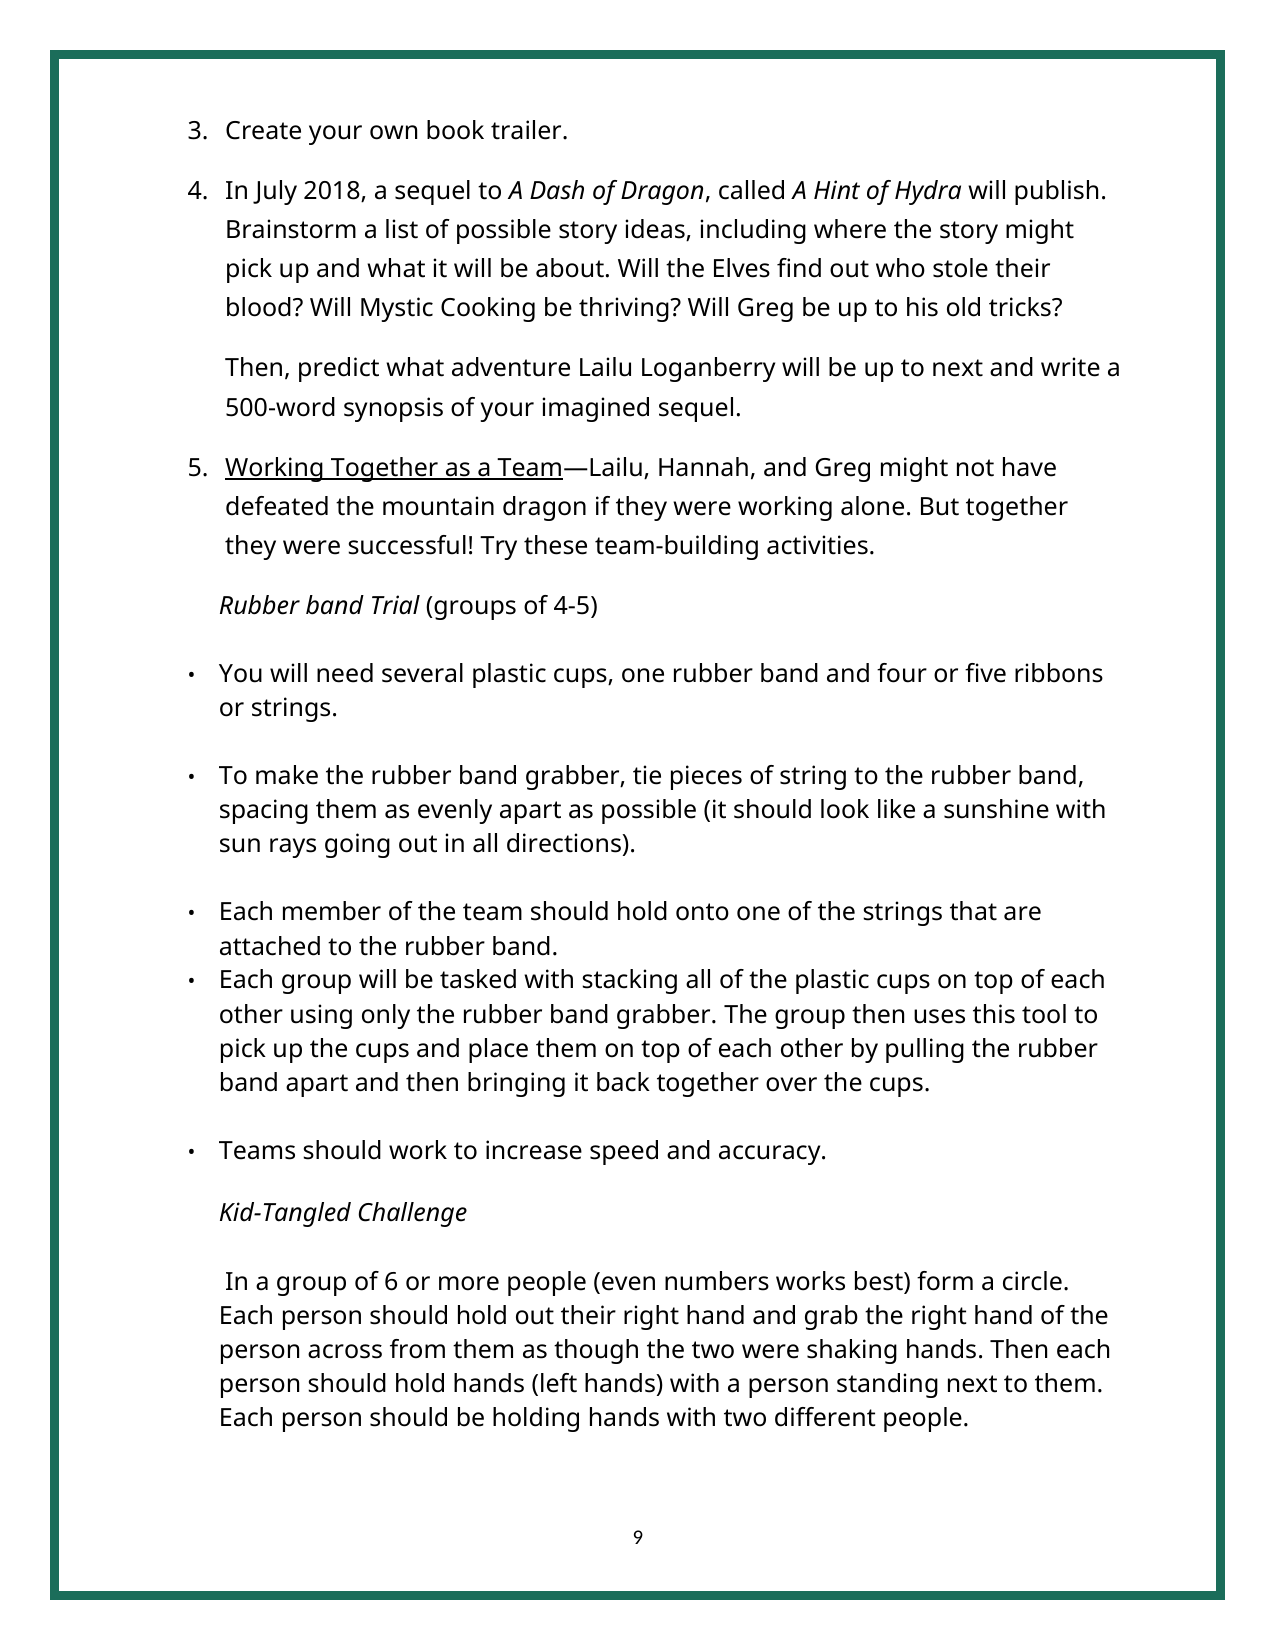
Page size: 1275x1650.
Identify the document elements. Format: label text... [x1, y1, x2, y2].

text In a group of 6 or more people (even numbers works best) form a circle. Each person should hold out their right hand and grab the right hand of the person across from them as though the two were shaking hands. Then each person should hold hands (left hands) with a person standing next to them. Each person should be holding hands with two different people. [219, 1263, 1125, 1434]
list Working Together as a Team—Lailu, Hannah, and Greg might not have defeated the mountain dragon if they were working alone. But together they were successful! Try these team-building activities. [187, 449, 1125, 562]
text Rubber band Trial (groups of 4-5) [150, 587, 1125, 622]
list Teams should work to increase speed and accuracy. [187, 1132, 1125, 1167]
list Then, predict what adventure Lailu Loganberry will be up to next and write a 500-word synopsis of your imagined sequel. [225, 350, 1125, 423]
list Each group will be tasked with stacking all of the plastic cups on top of each other using only the rubber band grabber. The group then uses this tool to pick up the cups and place them on top of each other by pulling the rubber band apart and then bringing it back together over the cups. [187, 962, 1125, 1098]
list Create your own book trailer. [187, 112, 1125, 147]
list In July 2018, a sequel to A Dash of Dragon, called A Hint of Hydra will publish. Brainstorm a list of possible story ideas, including where the story might pick up and what it will be about. Will the Elves find out who stole their blood? Will Mystic Cooking be thriving? Will Greg be up to his old tricks? [187, 172, 1125, 324]
list You will need several plastic cups, one rubber band and four or five ribbons or strings. [187, 656, 1125, 724]
text Kid-Tangled Challenge [150, 1195, 1125, 1229]
list To make the rubber band grabber, tie pieces of string to the rubber band, spacing them as evenly apart as possible (it should look like a sunshine with sun rays going out in all directions). [187, 758, 1125, 860]
list Each member of the team should hold onto one of the strings that are attached to the rubber band. [187, 894, 1125, 962]
